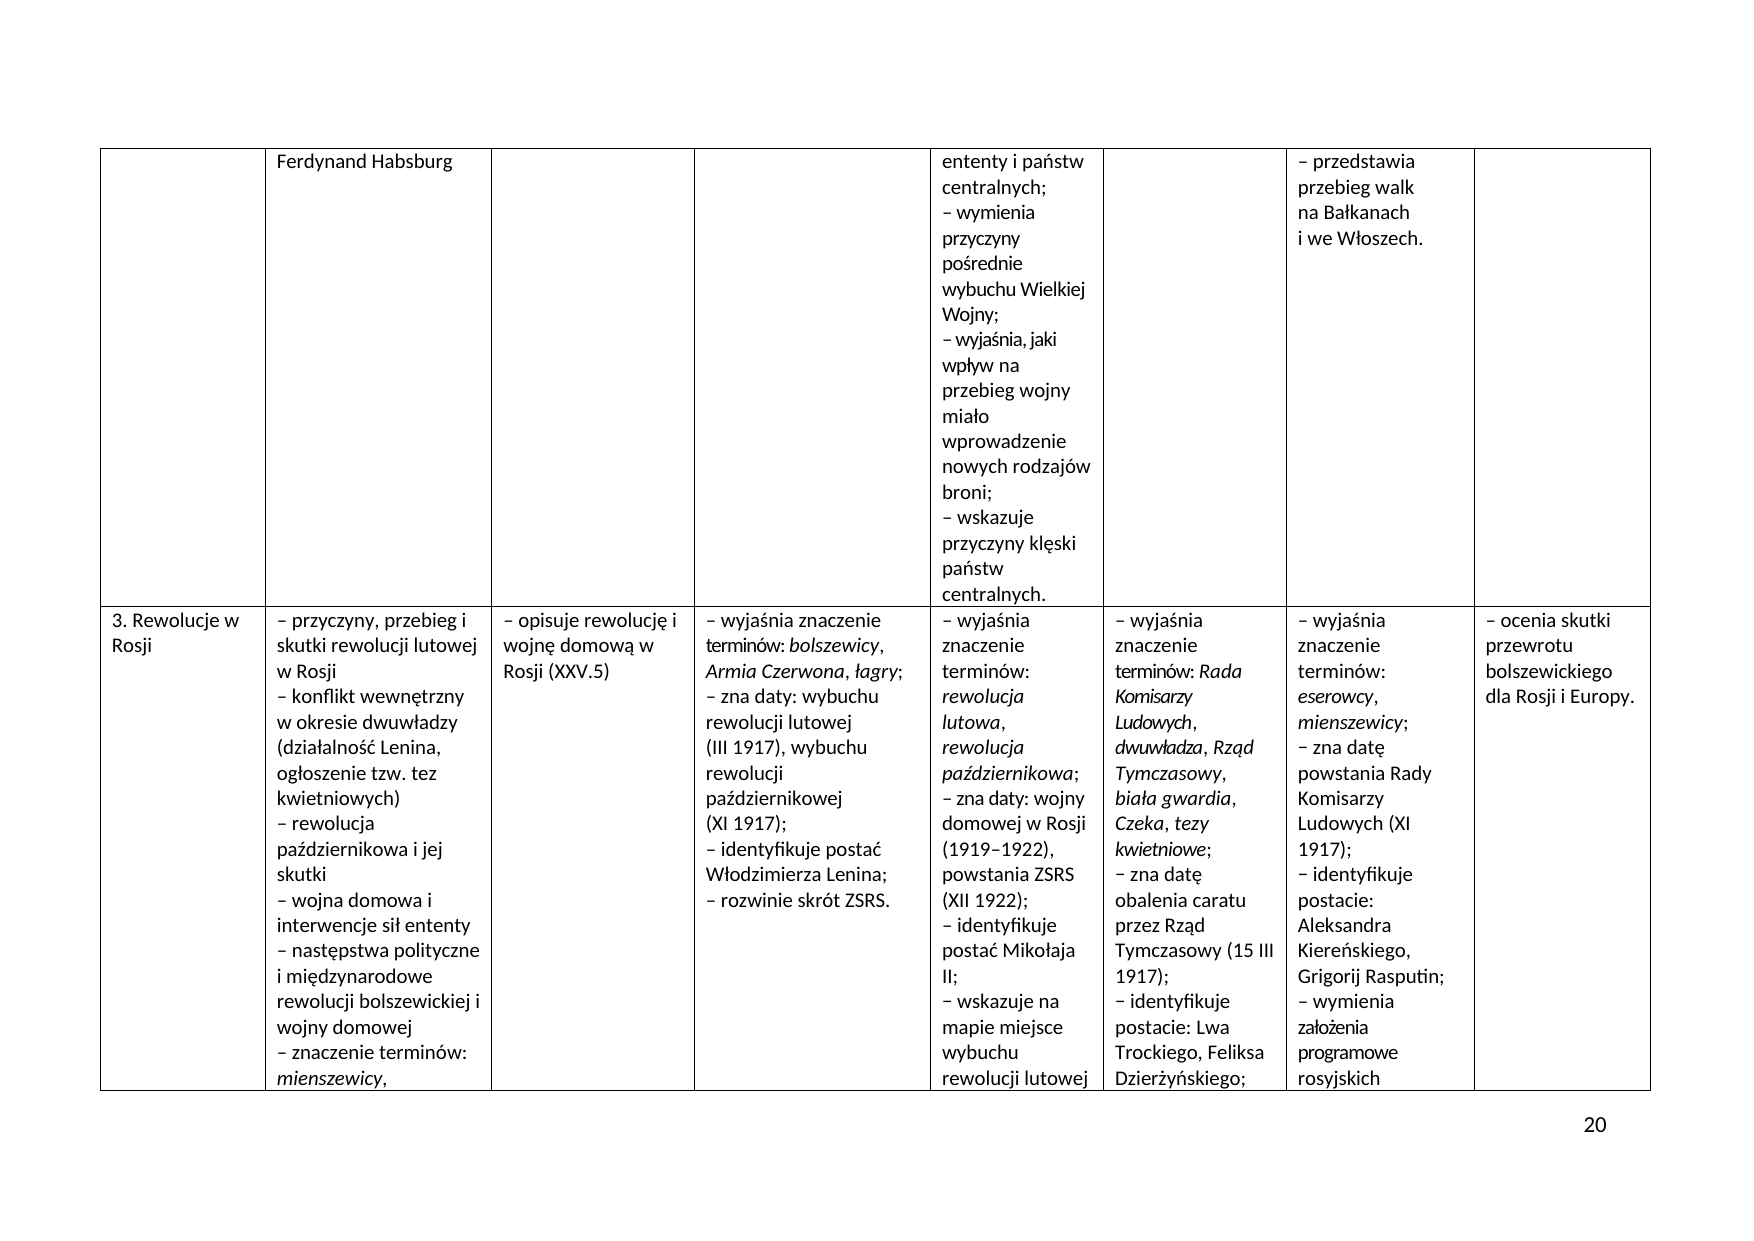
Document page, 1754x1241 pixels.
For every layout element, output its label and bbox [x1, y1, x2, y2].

table_cell [931, 607, 1103, 1090]
table_cell [1104, 607, 1286, 1090]
table_cell [931, 149, 1103, 606]
table_cell [1475, 607, 1650, 1090]
table_cell [266, 607, 491, 1090]
table_cell [1287, 607, 1474, 1090]
table_cell [1475, 149, 1650, 606]
table_cell [101, 149, 265, 606]
table_cell [695, 149, 930, 606]
table_cell [492, 149, 694, 606]
table_cell [101, 607, 265, 1090]
table_cell [1287, 149, 1474, 606]
table_cell [695, 607, 930, 1090]
table_cell [1104, 149, 1286, 606]
table_cell [266, 149, 491, 606]
table_cell [492, 607, 694, 1090]
